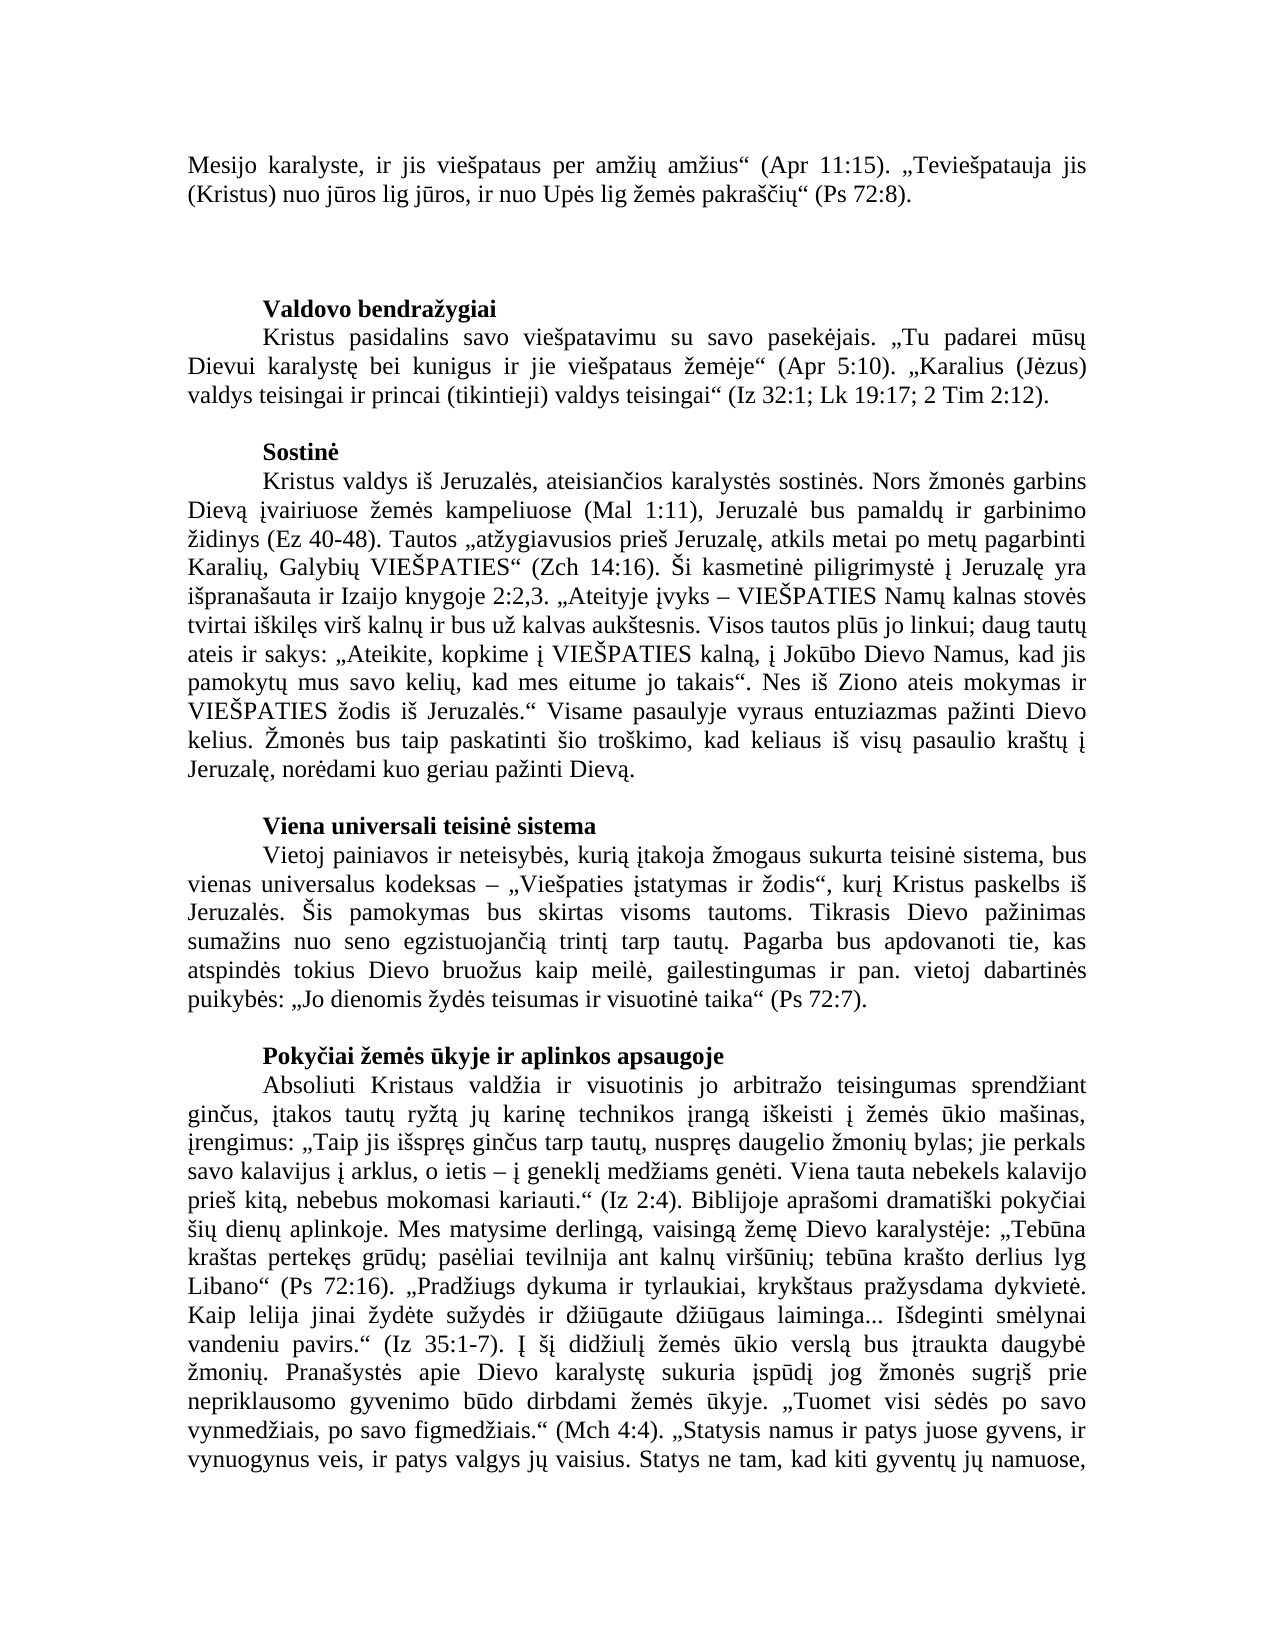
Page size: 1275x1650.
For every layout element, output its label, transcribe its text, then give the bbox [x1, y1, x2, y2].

text Vietoj painiavos ir neteisybės, kurią įtakoja žmogaus sukurta teisinė sistema, bus vienas universalus kodeksas – „Viešpaties įstatymas ir žodis“, kurį Kristus paskelbs iš Jeruzalės. Šis pamokymas bus skirtas visoms tautoms. Tikrasis Dievo pažinimas sumažins nuo seno egzistuojančią trintį tarp tautų. Pagarba bus apdovanoti tie, kas atspindės tokius Dievo bruožus kaip meilė, gailestingumas ir pan. vietoj dabartinės puikybės: „Jo dienomis žydės teisumas ir visuotinė taika“ (Ps 72:7). [187, 840, 1087, 1012]
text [187, 150, 1087, 207]
text Sostinė [187, 437, 1087, 466]
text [187, 1070, 1087, 1472]
text Kristus valdys iš Jeruzalės, ateisiančios karalystės sostinės. Nors žmonės garbins Dievą įvairiuose žemės kampeliuose (Mal 1:11), Jeruzalė bus pamaldų ir garbinimo židinys (Ez 40-48). Tautos „atžygiavusios prieš Jeruzalę, atkils metai po metų pagarbinti Karalių, Galybių VIEŠPATIES“ (Zch 14:16). Ši kasmetinė piligrimystė į Jeruzalę yra išpranašauta ir Izaijo knygoje 2:2,3. „Ateityje įvyks – VIEŠPATIES Namų kalnas stovės tvirtai iškilęs virš kalnų ir bus už kalvas aukštesnis. Visos tautos plūs jo linkui; daug tautų ateis ir sakys: „Ateikite, kopkime į VIEŠPATIES kalną, į Jokūbo Dievo Namus, kad jis pamokytų mus savo kelių, kad mes eitume jo takais“. Nes iš Ziono ateis mokymas ir VIEŠPATIES žodis iš Jeruzalės.“ Visame pasaulyje vyraus entuziazmas pažinti Dievo kelius. Žmonės bus taip paskatinti šio troškimo, kad keliaus iš visų pasaulio kraštų į Jeruzalę, norėdami kuo geriau pažinti Dievą. [187, 466, 1087, 782]
text Kristus pasidalins savo viešpatavimu su savo pasekėjais. „Tu padarei mūsų Dievui karalystę bei kunigus ir jie viešpataus žemėje“ (Apr 5:10). „Karalius (Jėzus) valdys teisingai ir princai (tikintieji) valdys teisingai“ (Iz 32:1; Lk 19:17; 2 Tim 2:12). [187, 322, 1087, 409]
text Valdovo bendražygiai [187, 294, 1087, 322]
text Viena universali teisinė sistema [187, 811, 1087, 840]
text Pokyčiai žemės ūkyje ir aplinkos apsaugoje [187, 1041, 1087, 1070]
